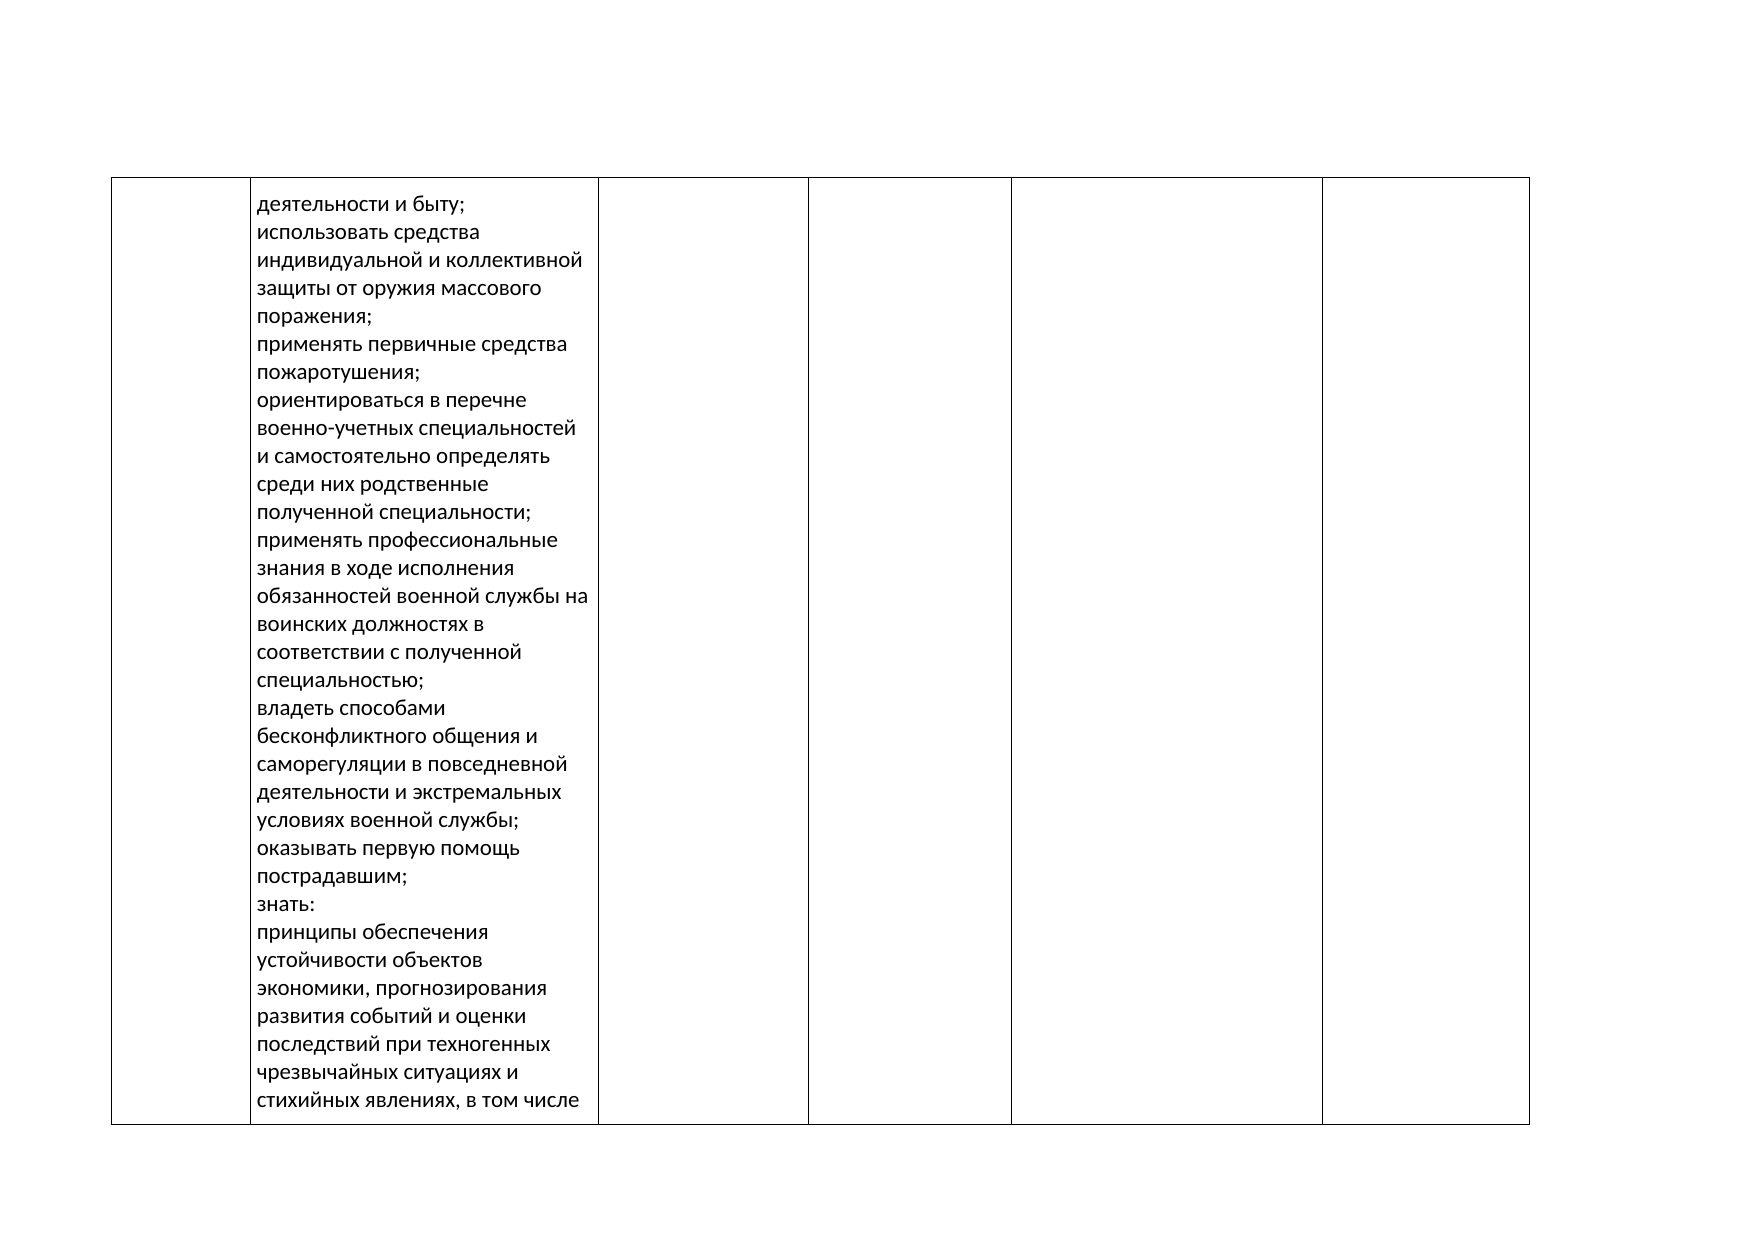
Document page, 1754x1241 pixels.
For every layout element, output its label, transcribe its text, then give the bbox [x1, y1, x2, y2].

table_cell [1012, 178, 1322, 1124]
table_cell 68 [809, 178, 1011, 1124]
table_cell [599, 178, 808, 1124]
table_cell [251, 178, 598, 1124]
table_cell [1323, 178, 1529, 1124]
